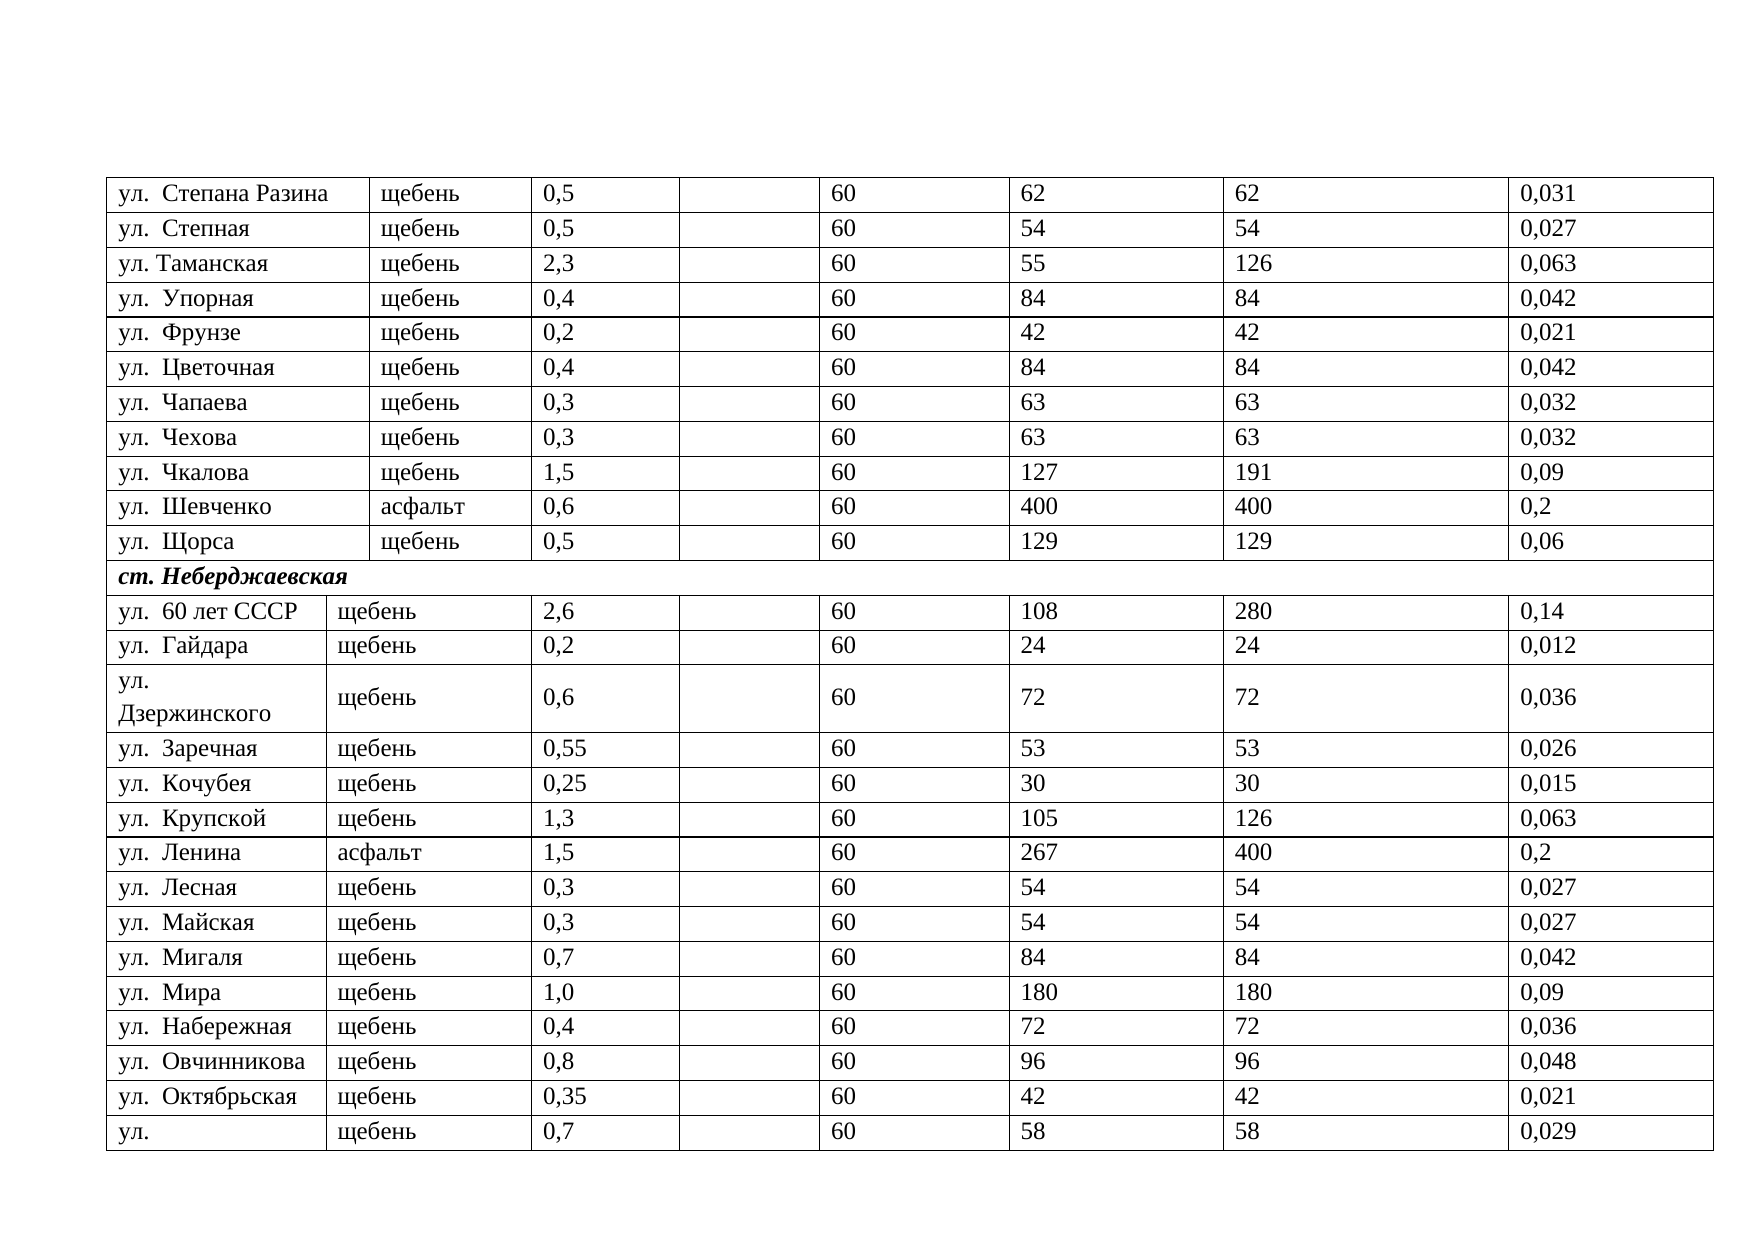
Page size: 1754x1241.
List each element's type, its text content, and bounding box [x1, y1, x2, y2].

table_cell 30 [1010, 768, 1223, 802]
table_cell щебень [327, 1081, 531, 1115]
table_cell 60 [820, 631, 1009, 664]
table_cell 0,015 [1509, 768, 1713, 802]
table_cell 72 [1224, 665, 1508, 732]
table_cell 84 [1224, 352, 1508, 386]
table_cell 42 [1224, 318, 1508, 351]
table_cell 108 [1010, 596, 1223, 629]
table_cell 84 [1010, 283, 1223, 316]
table_cell 0,4 [532, 283, 679, 316]
table_cell ул. Таманская [107, 248, 369, 282]
table_cell [680, 803, 819, 836]
table_cell 0,032 [1509, 422, 1713, 456]
table_cell 72 [1010, 1011, 1223, 1045]
table_cell щебень [327, 733, 531, 767]
table_cell 60 [820, 318, 1009, 351]
table_cell 54 [1224, 907, 1508, 941]
table_cell 96 [1010, 1046, 1223, 1080]
table_cell [680, 457, 819, 490]
table_cell щебень [370, 213, 531, 247]
table_cell 0,036 [1509, 1011, 1713, 1045]
table_cell 60 [820, 1081, 1009, 1115]
table_cell щебень [370, 352, 531, 386]
table_cell щебень [327, 942, 531, 976]
table_cell асфальт [370, 491, 531, 525]
table_cell ул. Чапаева [107, 387, 369, 421]
table_cell [680, 1011, 819, 1045]
table_cell 1,5 [532, 457, 679, 490]
table_cell [680, 768, 819, 802]
table_cell щебень [370, 283, 531, 316]
table_cell ул. Мигаля [107, 942, 326, 976]
table_cell ул. Гайдара [107, 631, 326, 664]
table_cell щебень [327, 803, 531, 836]
table_cell [680, 596, 819, 629]
table_cell [680, 733, 819, 767]
table_cell 129 [1224, 526, 1508, 560]
table_cell 0,6 [532, 665, 679, 732]
table_cell [680, 387, 819, 421]
table_cell 1,5 [532, 838, 679, 871]
table_cell 54 [1010, 213, 1223, 247]
table_cell 0,032 [1509, 387, 1713, 421]
table_cell 0,3 [532, 387, 679, 421]
table_cell 60 [820, 838, 1009, 871]
table_cell щебень [327, 977, 531, 1010]
table_cell 60 [820, 352, 1009, 386]
table_cell 400 [1010, 491, 1223, 525]
table_cell 0,5 [532, 526, 679, 560]
table_cell 0,2 [1509, 491, 1713, 525]
table_cell 60 [820, 1011, 1009, 1045]
table_cell 0,7 [532, 1116, 679, 1149]
table_cell 126 [1224, 803, 1508, 836]
table_cell 0,048 [1509, 1046, 1713, 1080]
table_cell 53 [1010, 733, 1223, 767]
table_cell [680, 1081, 819, 1115]
table_cell ул. Чкалова [107, 457, 369, 490]
table_cell 0,55 [532, 733, 679, 767]
table_cell 60 [820, 491, 1009, 525]
table_cell 60 [820, 665, 1009, 732]
table_cell ул. 60 лет СССР [107, 596, 326, 629]
table_cell 0,14 [1509, 596, 1713, 629]
table_cell 0,063 [1509, 248, 1713, 282]
table_cell 0,3 [532, 872, 679, 906]
table_cell 0,3 [532, 422, 679, 456]
table_cell ул. Щорса [107, 526, 369, 560]
table_cell 400 [1224, 838, 1508, 871]
table_cell ул. Майская [107, 907, 326, 941]
table_cell 84 [1010, 942, 1223, 976]
table_cell щебень [370, 178, 531, 212]
table_cell [680, 907, 819, 941]
table_cell 0,5 [532, 178, 679, 212]
table_cell 60 [820, 457, 1009, 490]
table_cell 84 [1224, 283, 1508, 316]
table_cell щебень [327, 872, 531, 906]
table_cell ул. Крупской [107, 803, 326, 836]
table_cell 0,4 [532, 1011, 679, 1045]
table_cell ул. Ленина [107, 838, 326, 871]
table_cell ул. Лесная [107, 872, 326, 906]
table_cell 96 [1224, 1046, 1508, 1080]
table_cell 1,3 [532, 803, 679, 836]
table_cell ул. Заречная [107, 733, 326, 767]
table_cell 42 [1010, 318, 1223, 351]
table_cell 62 [1010, 178, 1223, 212]
table_cell 58 [1224, 1116, 1508, 1149]
table_cell [680, 1046, 819, 1080]
table_cell [680, 872, 819, 906]
table_cell 54 [1010, 872, 1223, 906]
table_cell 62 [1224, 178, 1508, 212]
table_cell 60 [820, 907, 1009, 941]
table_cell 0,036 [1509, 665, 1713, 732]
table_cell ул. Степана Разина [107, 178, 369, 212]
table_cell щебень [327, 665, 531, 732]
table_cell 0,063 [1509, 803, 1713, 836]
table_cell щебень [370, 248, 531, 282]
table_cell ул. Фрунзе [107, 318, 369, 351]
table_cell 60 [820, 942, 1009, 976]
table_cell щебень [327, 907, 531, 941]
table_cell ул. Цветочная [107, 352, 369, 386]
table_cell 0,027 [1509, 872, 1713, 906]
table_cell 180 [1224, 977, 1508, 1010]
table_cell 0,021 [1509, 1081, 1713, 1115]
table_cell 72 [1224, 1011, 1508, 1045]
table_cell 60 [820, 283, 1009, 316]
table_cell 105 [1010, 803, 1223, 836]
table_cell 0,06 [1509, 526, 1713, 560]
table_cell 2,3 [532, 248, 679, 282]
table_cell 0,012 [1509, 631, 1713, 664]
table_cell 60 [820, 977, 1009, 1010]
table_cell щебень [327, 631, 531, 664]
table_cell 42 [1010, 1081, 1223, 1115]
table_cell 0,25 [532, 768, 679, 802]
table_cell 0,027 [1509, 907, 1713, 941]
table_cell [680, 491, 819, 525]
table_cell щебень [370, 387, 531, 421]
table_cell 127 [1010, 457, 1223, 490]
table_cell 280 [1224, 596, 1508, 629]
table_cell 0,027 [1509, 213, 1713, 247]
table_cell ул. Мира [107, 977, 326, 1010]
table_cell 60 [820, 422, 1009, 456]
table_cell 54 [1224, 872, 1508, 906]
table_cell 0,2 [532, 318, 679, 351]
table_cell 60 [820, 872, 1009, 906]
table_cell 0,8 [532, 1046, 679, 1080]
table_cell 0,2 [1509, 838, 1713, 871]
table_cell 0,35 [532, 1081, 679, 1115]
table_cell ул. Набережная [107, 1011, 326, 1045]
table_cell 53 [1224, 733, 1508, 767]
table_cell 0,4 [532, 352, 679, 386]
table_cell щебень [327, 596, 531, 629]
table_cell ул. Овчинникова [107, 1046, 326, 1080]
table_cell [680, 178, 819, 212]
table_cell 0,5 [532, 213, 679, 247]
table_cell 60 [820, 768, 1009, 802]
table_cell [680, 526, 819, 560]
table_cell [680, 213, 819, 247]
table_cell 2,6 [532, 596, 679, 629]
table_cell 60 [820, 1116, 1009, 1149]
table_cell 60 [820, 387, 1009, 421]
table_cell [680, 422, 819, 456]
table_cell 191 [1224, 457, 1508, 490]
table_cell 267 [1010, 838, 1223, 871]
table_cell [680, 631, 819, 664]
table_cell 400 [1224, 491, 1508, 525]
table_cell 54 [1010, 907, 1223, 941]
table_cell 0,2 [532, 631, 679, 664]
table_cell 0,7 [532, 942, 679, 976]
table_cell 180 [1010, 977, 1223, 1010]
table_cell щебень [370, 318, 531, 351]
table_cell ул. Октябрьская [107, 1081, 326, 1115]
table_cell ул. Упорная [107, 283, 369, 316]
table_cell 0,031 [1509, 178, 1713, 212]
table_cell 84 [1224, 942, 1508, 976]
table_cell щебень [327, 768, 531, 802]
table_cell [680, 838, 819, 871]
table_cell 72 [1010, 665, 1223, 732]
table_cell 0,042 [1509, 283, 1713, 316]
table_cell 63 [1010, 422, 1223, 456]
table_cell ул. Кочубея [107, 768, 326, 802]
table_cell 0,042 [1509, 352, 1713, 386]
table_cell 54 [1224, 213, 1508, 247]
table_cell [680, 1116, 819, 1149]
table_cell 24 [1010, 631, 1223, 664]
table_cell [680, 318, 819, 351]
table_cell 60 [820, 248, 1009, 282]
table_cell [680, 248, 819, 282]
table_cell 60 [820, 213, 1009, 247]
table_cell 60 [820, 1046, 1009, 1080]
table_cell 60 [820, 803, 1009, 836]
table_cell 0,3 [532, 907, 679, 941]
table_cell 63 [1224, 422, 1508, 456]
table_cell 0,09 [1509, 457, 1713, 490]
table_cell 0,021 [1509, 318, 1713, 351]
table_cell ул. Революционная [107, 1116, 326, 1149]
table_cell ст. Неберджаевская [107, 561, 1713, 595]
table_cell 63 [1224, 387, 1508, 421]
table_cell [680, 942, 819, 976]
table_cell щебень [370, 526, 531, 560]
table_cell 129 [1010, 526, 1223, 560]
table_cell ул. Шевченко [107, 491, 369, 525]
table_cell щебень [327, 1011, 531, 1045]
table_cell 60 [820, 596, 1009, 629]
table_cell 60 [820, 178, 1009, 212]
table_cell асфальт [327, 838, 531, 871]
table_cell [680, 977, 819, 1010]
table_cell щебень [327, 1116, 531, 1149]
table_cell ул. Чехова [107, 422, 369, 456]
table_cell 0,6 [532, 491, 679, 525]
table_cell 126 [1224, 248, 1508, 282]
table_cell 63 [1010, 387, 1223, 421]
table_cell 42 [1224, 1081, 1508, 1115]
table_cell ул. Дзержинского [107, 665, 326, 732]
table_cell [680, 352, 819, 386]
table_cell 84 [1010, 352, 1223, 386]
table_cell ул. Степная [107, 213, 369, 247]
table_cell 60 [820, 733, 1009, 767]
table_cell 0,029 [1509, 1116, 1713, 1149]
table_cell [680, 665, 819, 732]
table_cell 0,09 [1509, 977, 1713, 1010]
table_cell 55 [1010, 248, 1223, 282]
table_cell щебень [327, 1046, 531, 1080]
table_cell 1,0 [532, 977, 679, 1010]
table_cell 58 [1010, 1116, 1223, 1149]
table_cell 30 [1224, 768, 1508, 802]
table_cell щебень [370, 422, 531, 456]
table_cell [680, 283, 819, 316]
table_cell щебень [370, 457, 531, 490]
table_cell 24 [1224, 631, 1508, 664]
table_cell 60 [820, 526, 1009, 560]
table_cell 0,026 [1509, 733, 1713, 767]
table_cell 0,042 [1509, 942, 1713, 976]
